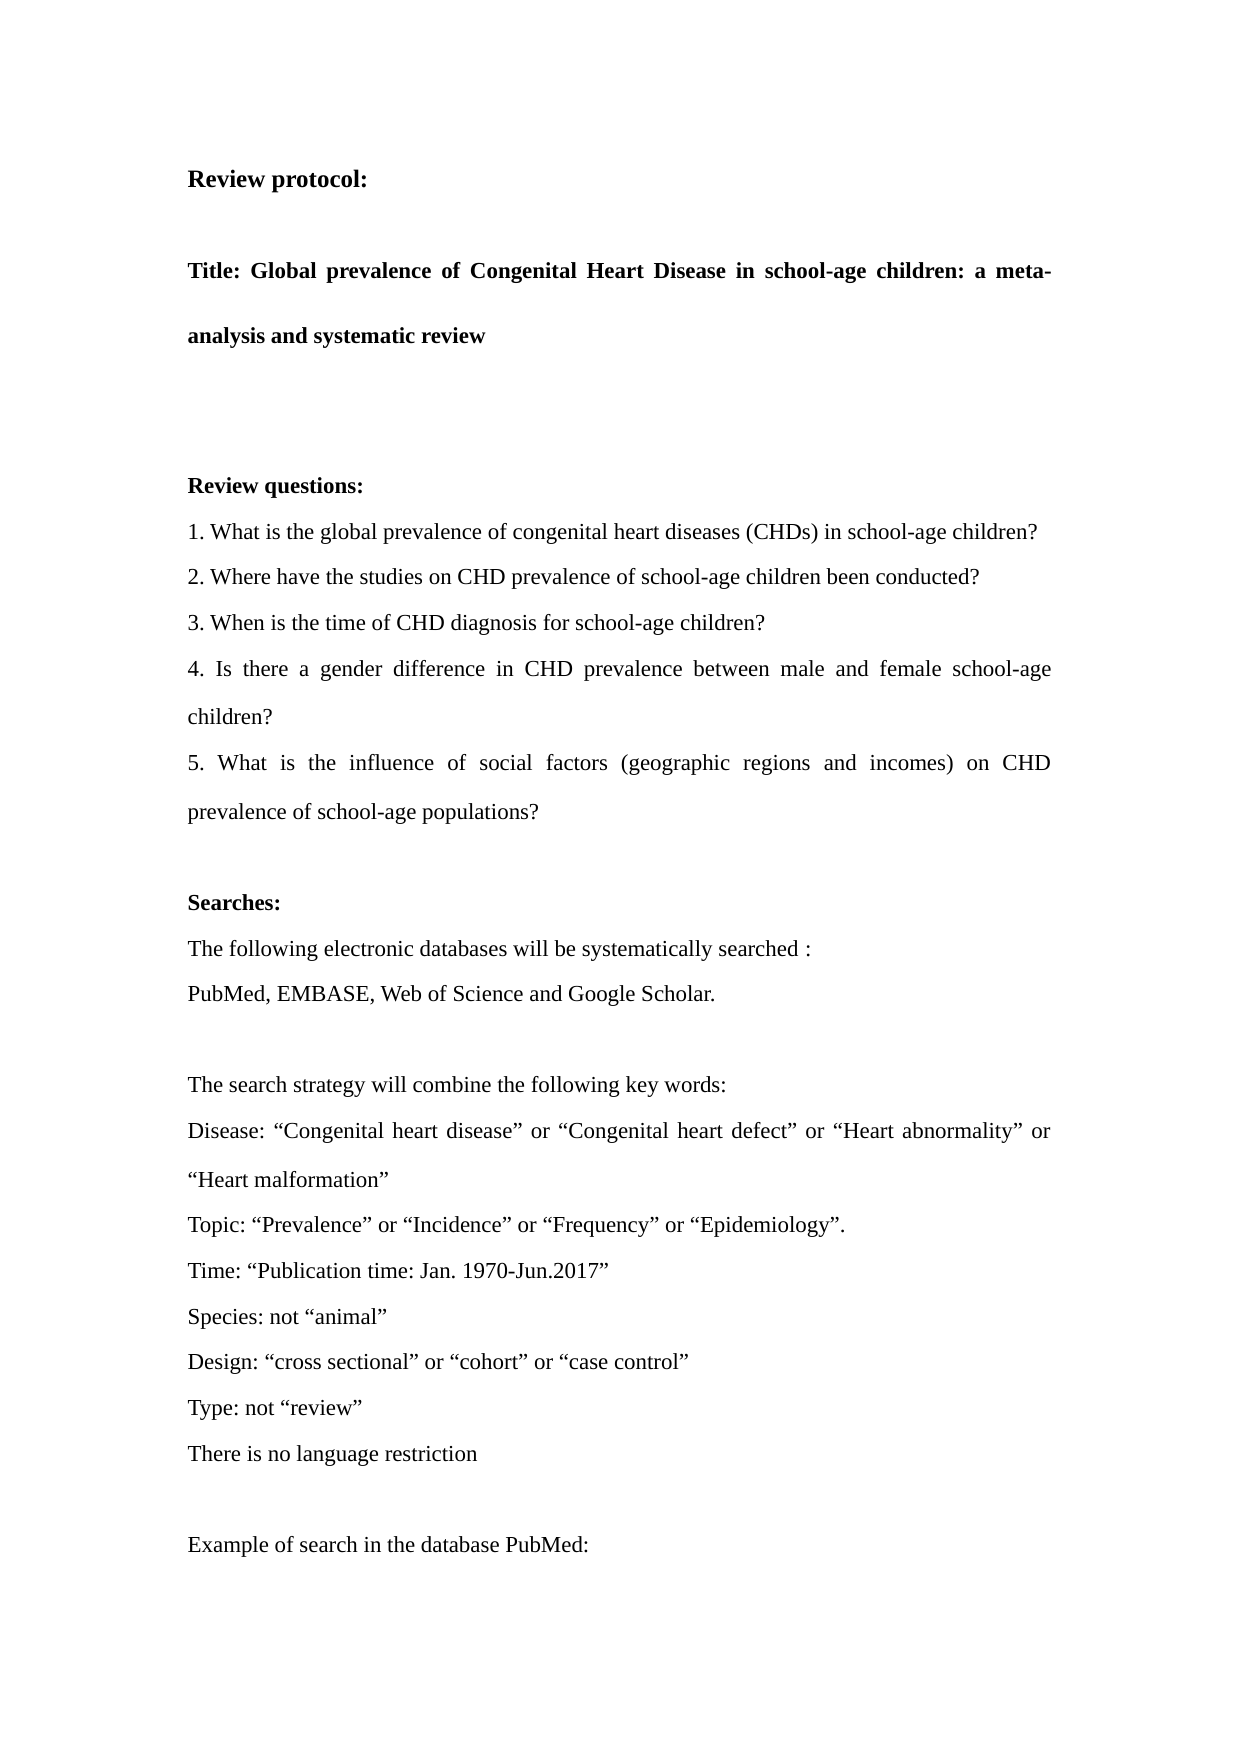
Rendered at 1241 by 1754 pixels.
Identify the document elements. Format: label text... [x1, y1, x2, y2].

text Time: “Publication time: Jan. 1970-Jun.2017” [187, 1254, 1053, 1287]
text The search strategy will combine the following key words: [187, 1068, 1053, 1101]
text Disease: “Congenital heart disease” or “Congenital heart defect” or “Heart abnormality” or “Heart malformation” [187, 1114, 1053, 1195]
text Searches: [187, 886, 1053, 918]
text 1. What is the global prevalence of congenital heart diseases (CHDs) in school-age children? [187, 515, 1053, 547]
text Topic: “Prevalence” or “Incidence” or “Frequency” or “Epidemiology”. [187, 1208, 1053, 1241]
text Title: Global prevalence of Congenital Heart Disease in school-age children: a meta-analysis and systematic review [187, 254, 1053, 351]
text 4. Is there a gender difference in CHD prevalence between male and female school-age children? [187, 652, 1053, 733]
text 2. Where have the studies on CHD prevalence of school-age children been conducted? [187, 560, 1053, 593]
text Species: not “animal” [187, 1300, 1053, 1332]
text 3. When is the time of CHD diagnosis for school-age children? [187, 606, 1053, 638]
text Type: not “review” [187, 1391, 1053, 1423]
text PubMed, EMBASE, Web of Science and Google Scholar. [187, 977, 1053, 1010]
text 5. What is the influence of social factors (geographic regions and incomes) on CHD prevalence of school-age populations? [187, 746, 1053, 827]
text Review questions: [187, 469, 1053, 502]
text The following electronic databases will be systematically searched : [187, 932, 1053, 964]
text Design: “cross sectional” or “cohort” or “case control” [187, 1345, 1053, 1378]
text There is no language restriction [187, 1437, 1053, 1469]
text Review protocol: [187, 162, 1053, 194]
text Example of search in the database PubMed: [187, 1528, 1053, 1560]
